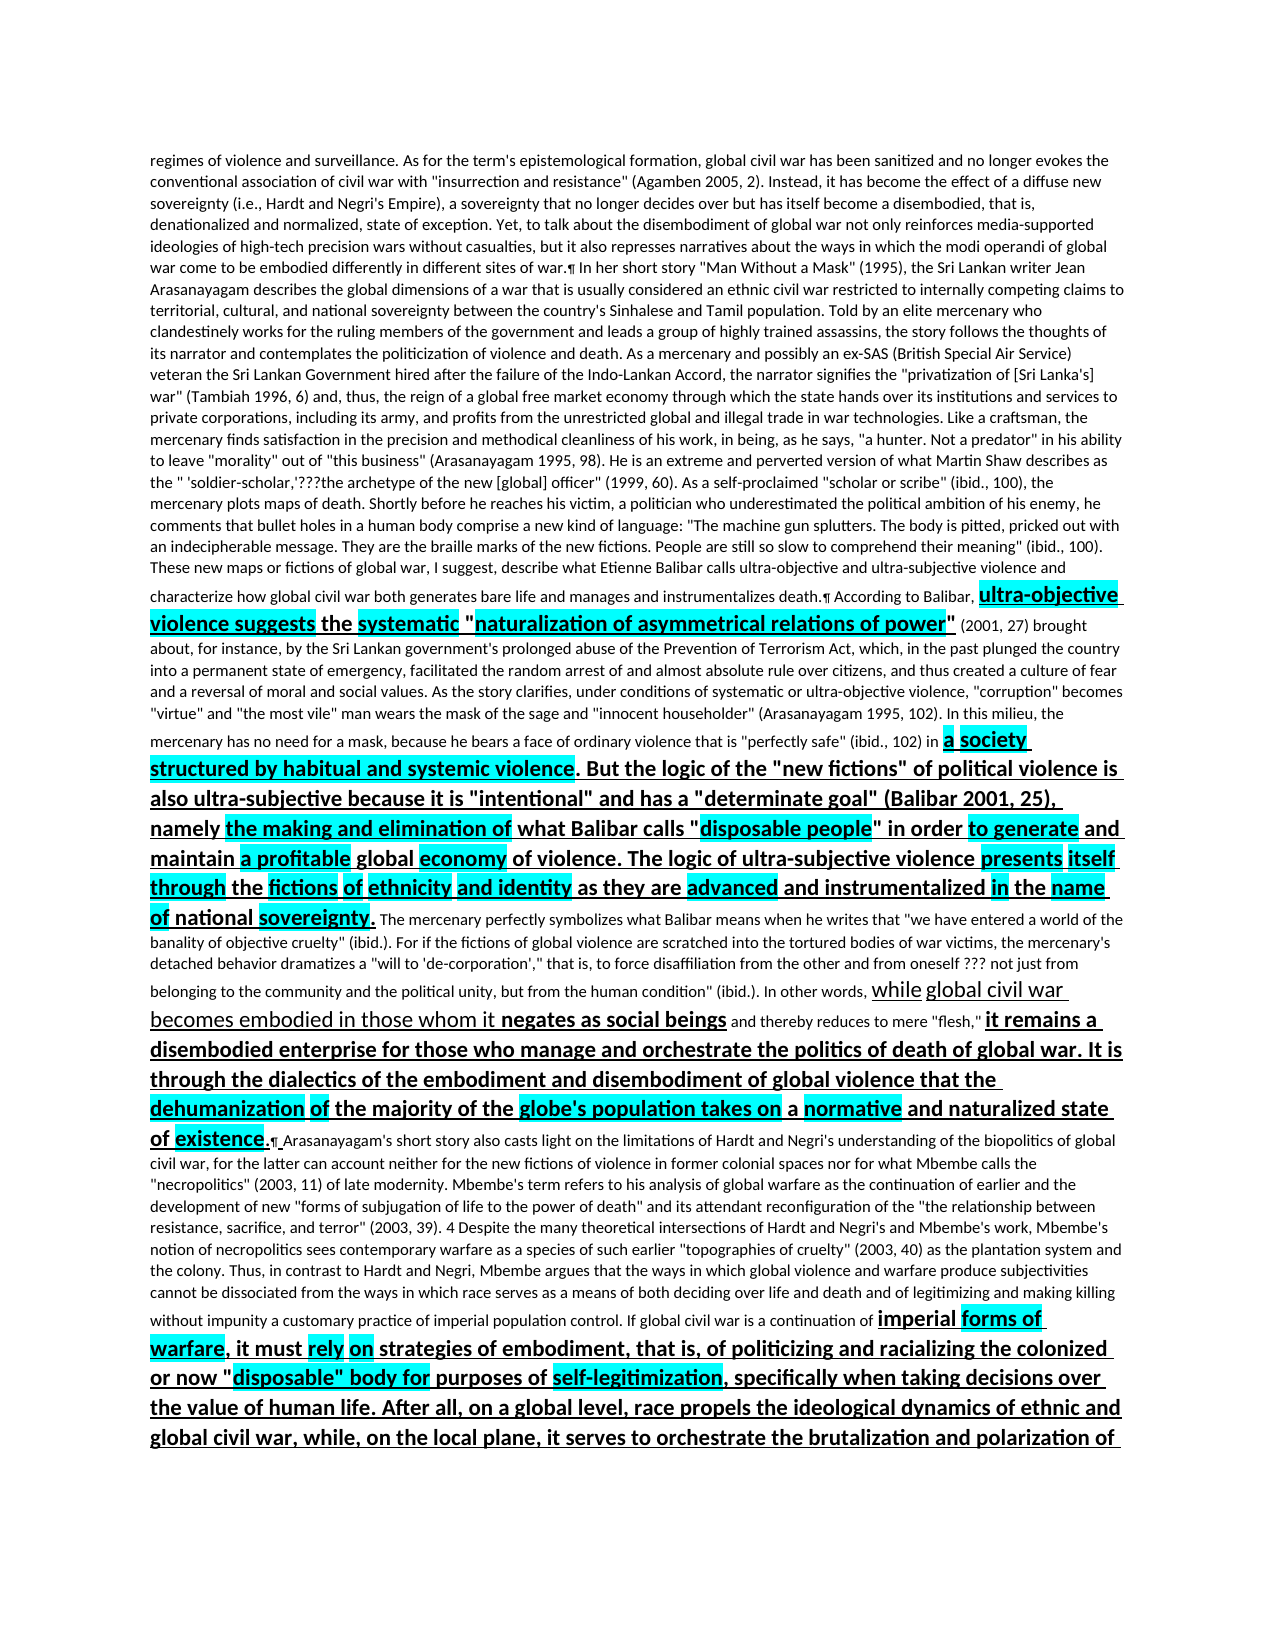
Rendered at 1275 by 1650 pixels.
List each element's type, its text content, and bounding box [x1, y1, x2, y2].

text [150, 150, 1125, 838]
